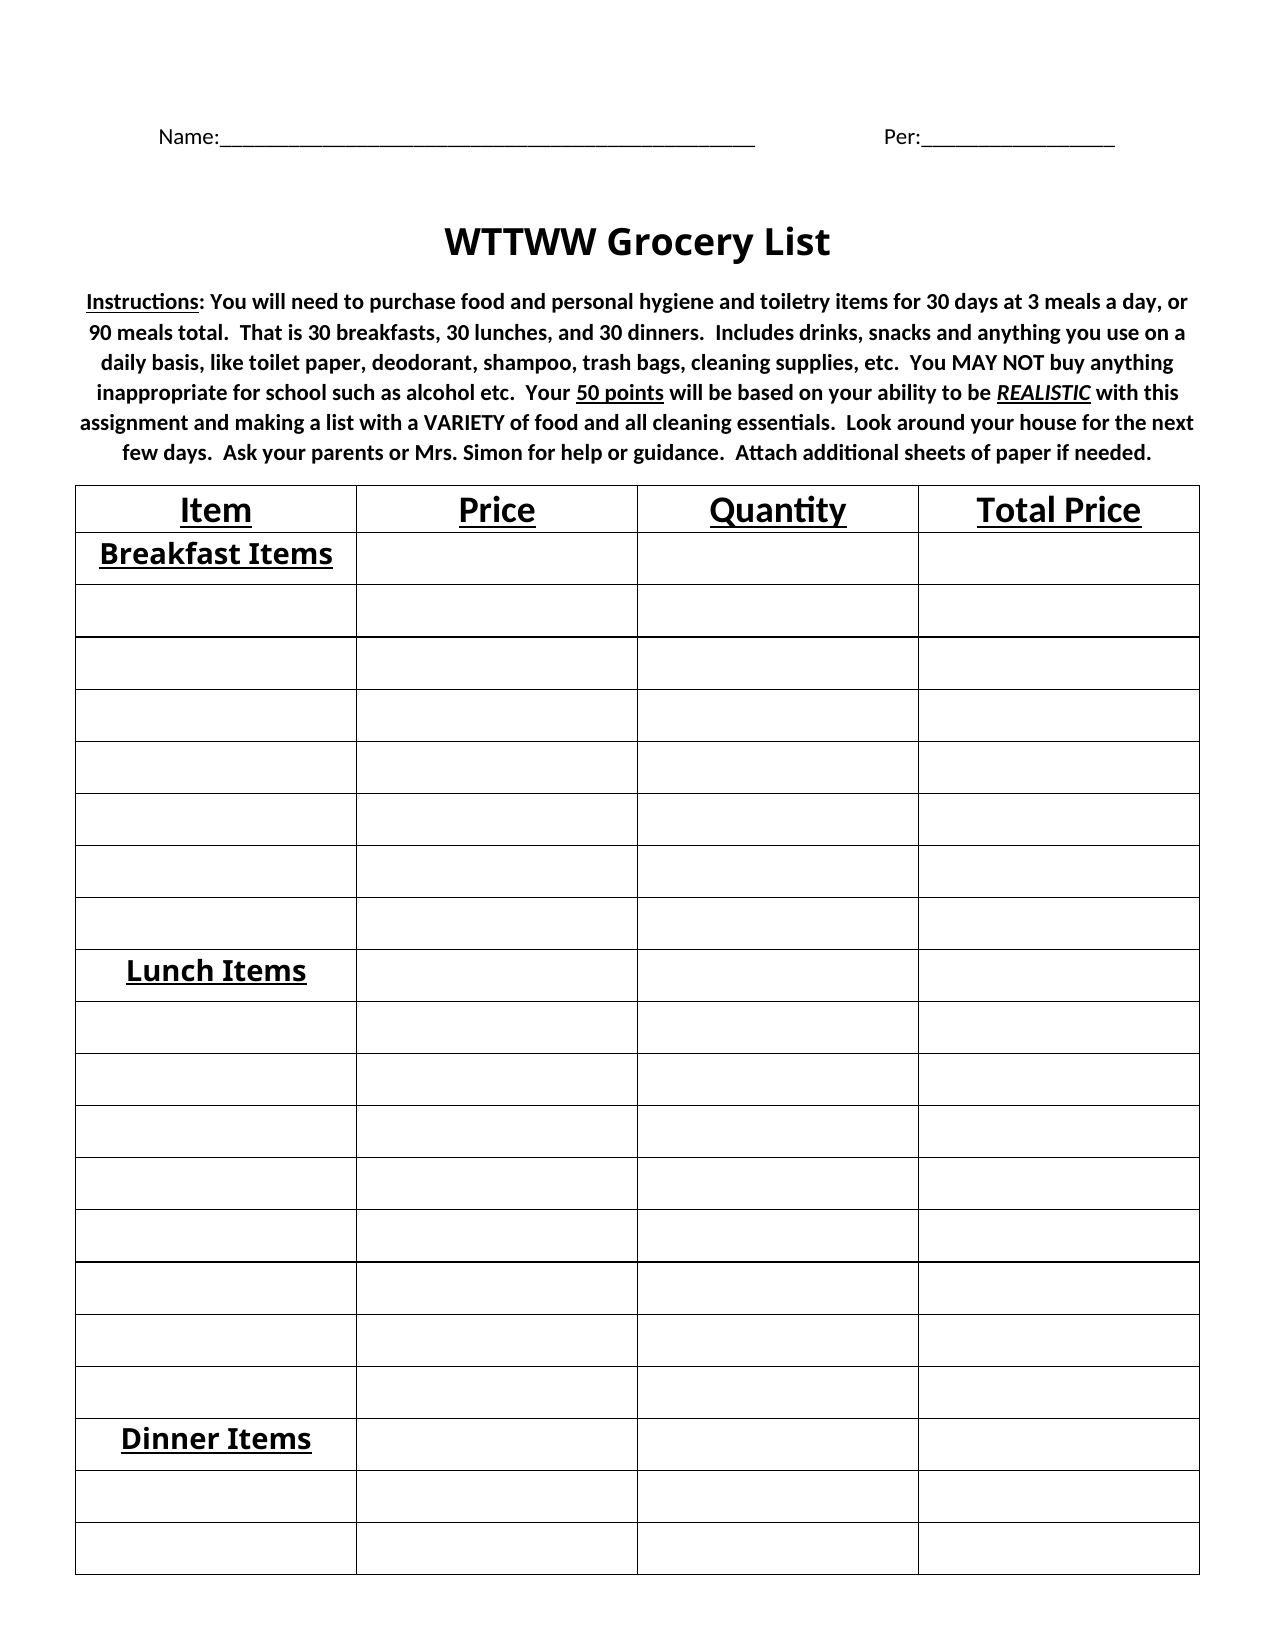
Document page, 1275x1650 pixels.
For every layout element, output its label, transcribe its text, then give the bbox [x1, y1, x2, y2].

table_cell [638, 1002, 918, 1053]
table_cell [638, 1523, 918, 1574]
table_cell [638, 1315, 918, 1366]
text WTTWW Grocery List [75, 216, 1200, 267]
table_cell [76, 1210, 356, 1261]
table_cell [919, 1158, 1199, 1209]
table_cell [919, 638, 1199, 688]
table_cell [357, 1106, 637, 1157]
table_cell [76, 1367, 356, 1418]
table_cell [357, 1471, 637, 1522]
table_cell [357, 1054, 637, 1105]
table_cell [76, 1315, 356, 1366]
table_cell [76, 1263, 356, 1313]
table_cell [638, 1158, 918, 1209]
table_cell [638, 1419, 918, 1470]
table_cell Breakfast Items [76, 533, 356, 584]
table_cell [919, 794, 1199, 845]
table_cell [357, 1315, 637, 1366]
text Instructions: You will need to purchase food and personal hygiene and toiletry items for 30 days at 3 meals a day, or 90 meals total. That is 30 breakfasts, 30 lunches, and 30 dinners. Includes drinks, snacks and anything you use on a daily basis, like toilet paper, deodorant, shampoo, trash bags, cleaning supplies, etc. You MAY NOT buy anything inappropriate for school such as alcohol etc. Your 50 points will be based on your ability to be REALISTIC with this assignment and making a list with a VARIETY of food and all cleaning essentials. Look around your house for the next few days. Ask your parents or Mrs. Simon for help or guidance. Attach additional sheets of paper if needed. [75, 287, 1200, 466]
text Name:_______________________________________________ Per:_________________ [75, 122, 1200, 150]
table_cell [919, 1106, 1199, 1157]
table_cell [638, 638, 918, 688]
table_cell [919, 950, 1199, 1001]
table_cell [357, 1367, 637, 1418]
table_cell [919, 1367, 1199, 1418]
table_cell [357, 1210, 637, 1261]
table_cell [919, 533, 1199, 584]
table_cell [919, 1523, 1199, 1574]
table_cell [76, 742, 356, 793]
table_cell [919, 585, 1199, 636]
table_cell [638, 1106, 918, 1157]
table_cell [919, 1419, 1199, 1470]
table_cell [76, 585, 356, 636]
table_cell [638, 1263, 918, 1313]
table_cell [919, 1210, 1199, 1261]
table_cell [76, 1002, 356, 1053]
table_cell [357, 690, 637, 741]
table_cell [919, 846, 1199, 897]
table_cell [76, 638, 356, 688]
table_cell [919, 1471, 1199, 1522]
table_cell [638, 1367, 918, 1418]
table_header Quantity [638, 486, 918, 532]
table_cell [76, 1106, 356, 1157]
table_cell [638, 794, 918, 845]
table_cell [357, 1002, 637, 1053]
table_cell [919, 1263, 1199, 1313]
table_cell [76, 846, 356, 897]
table_cell [919, 1054, 1199, 1105]
table_cell [357, 1419, 637, 1470]
table_cell [76, 1471, 356, 1522]
table_cell [76, 690, 356, 741]
table_cell [76, 1523, 356, 1574]
table_header Price [357, 486, 637, 532]
table_cell [357, 1158, 637, 1209]
table_cell [357, 742, 637, 793]
table_cell [638, 742, 918, 793]
table_cell [638, 898, 918, 949]
table_cell [357, 533, 637, 584]
table_cell [919, 690, 1199, 741]
table_cell [76, 1158, 356, 1209]
table_cell [357, 1263, 637, 1313]
table_cell [357, 898, 637, 949]
table_header Total Price [919, 486, 1199, 532]
table_cell [357, 794, 637, 845]
table_cell [638, 950, 918, 1001]
table_cell [638, 533, 918, 584]
table_cell [357, 638, 637, 688]
table_cell [919, 898, 1199, 949]
table_header Item [76, 486, 356, 532]
table_cell [638, 690, 918, 741]
table_cell [76, 794, 356, 845]
table_cell [76, 898, 356, 949]
table_cell [638, 585, 918, 636]
table_cell [919, 1315, 1199, 1366]
table_cell Lunch Items [76, 950, 356, 1001]
table_cell [638, 1210, 918, 1261]
table_cell [919, 742, 1199, 793]
table_cell [919, 1002, 1199, 1053]
table_cell [357, 1523, 637, 1574]
table_cell [638, 1054, 918, 1105]
table_cell [76, 1054, 356, 1105]
table_cell [638, 846, 918, 897]
table_cell [638, 1471, 918, 1522]
table_cell [357, 846, 637, 897]
table_cell [357, 950, 637, 1001]
table_cell Dinner Items [76, 1419, 356, 1470]
table_cell [357, 585, 637, 636]
